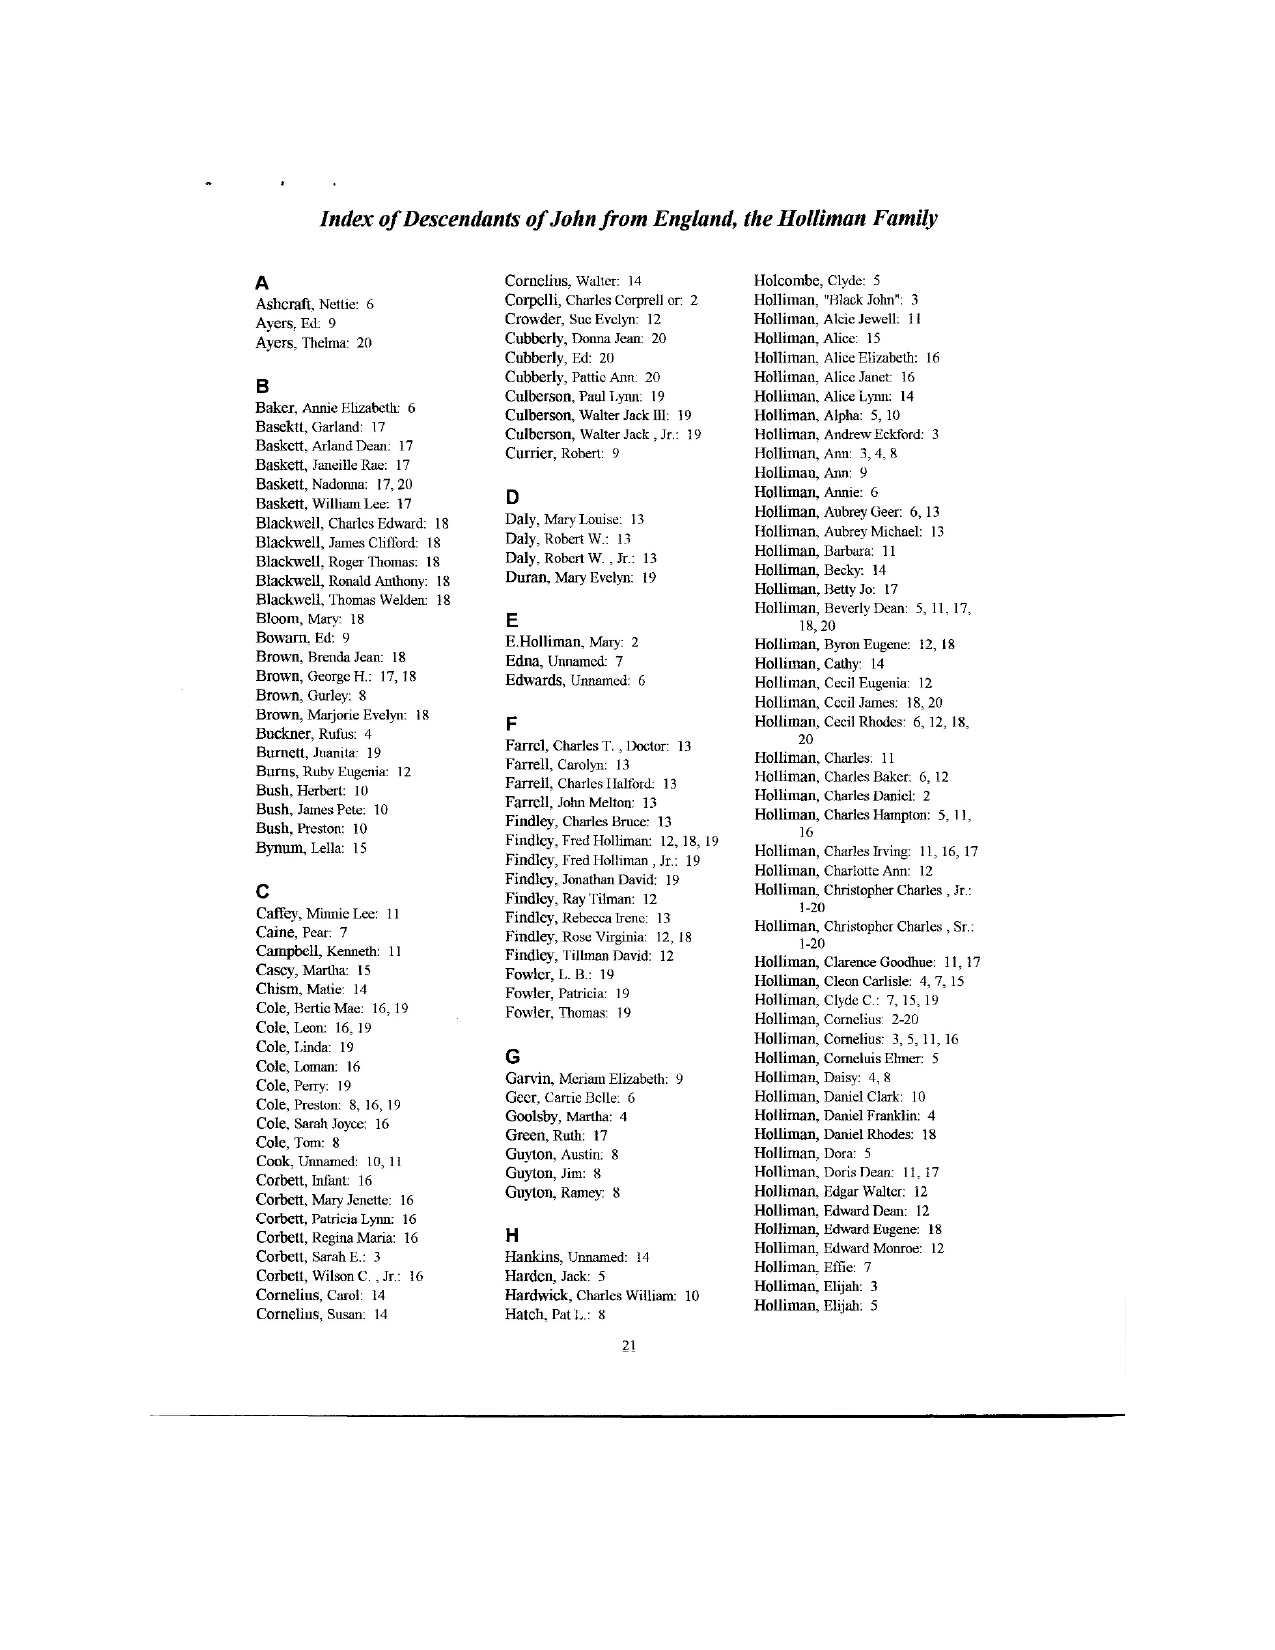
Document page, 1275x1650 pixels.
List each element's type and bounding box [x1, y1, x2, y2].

picture [150, 150, 1125, 1418]
